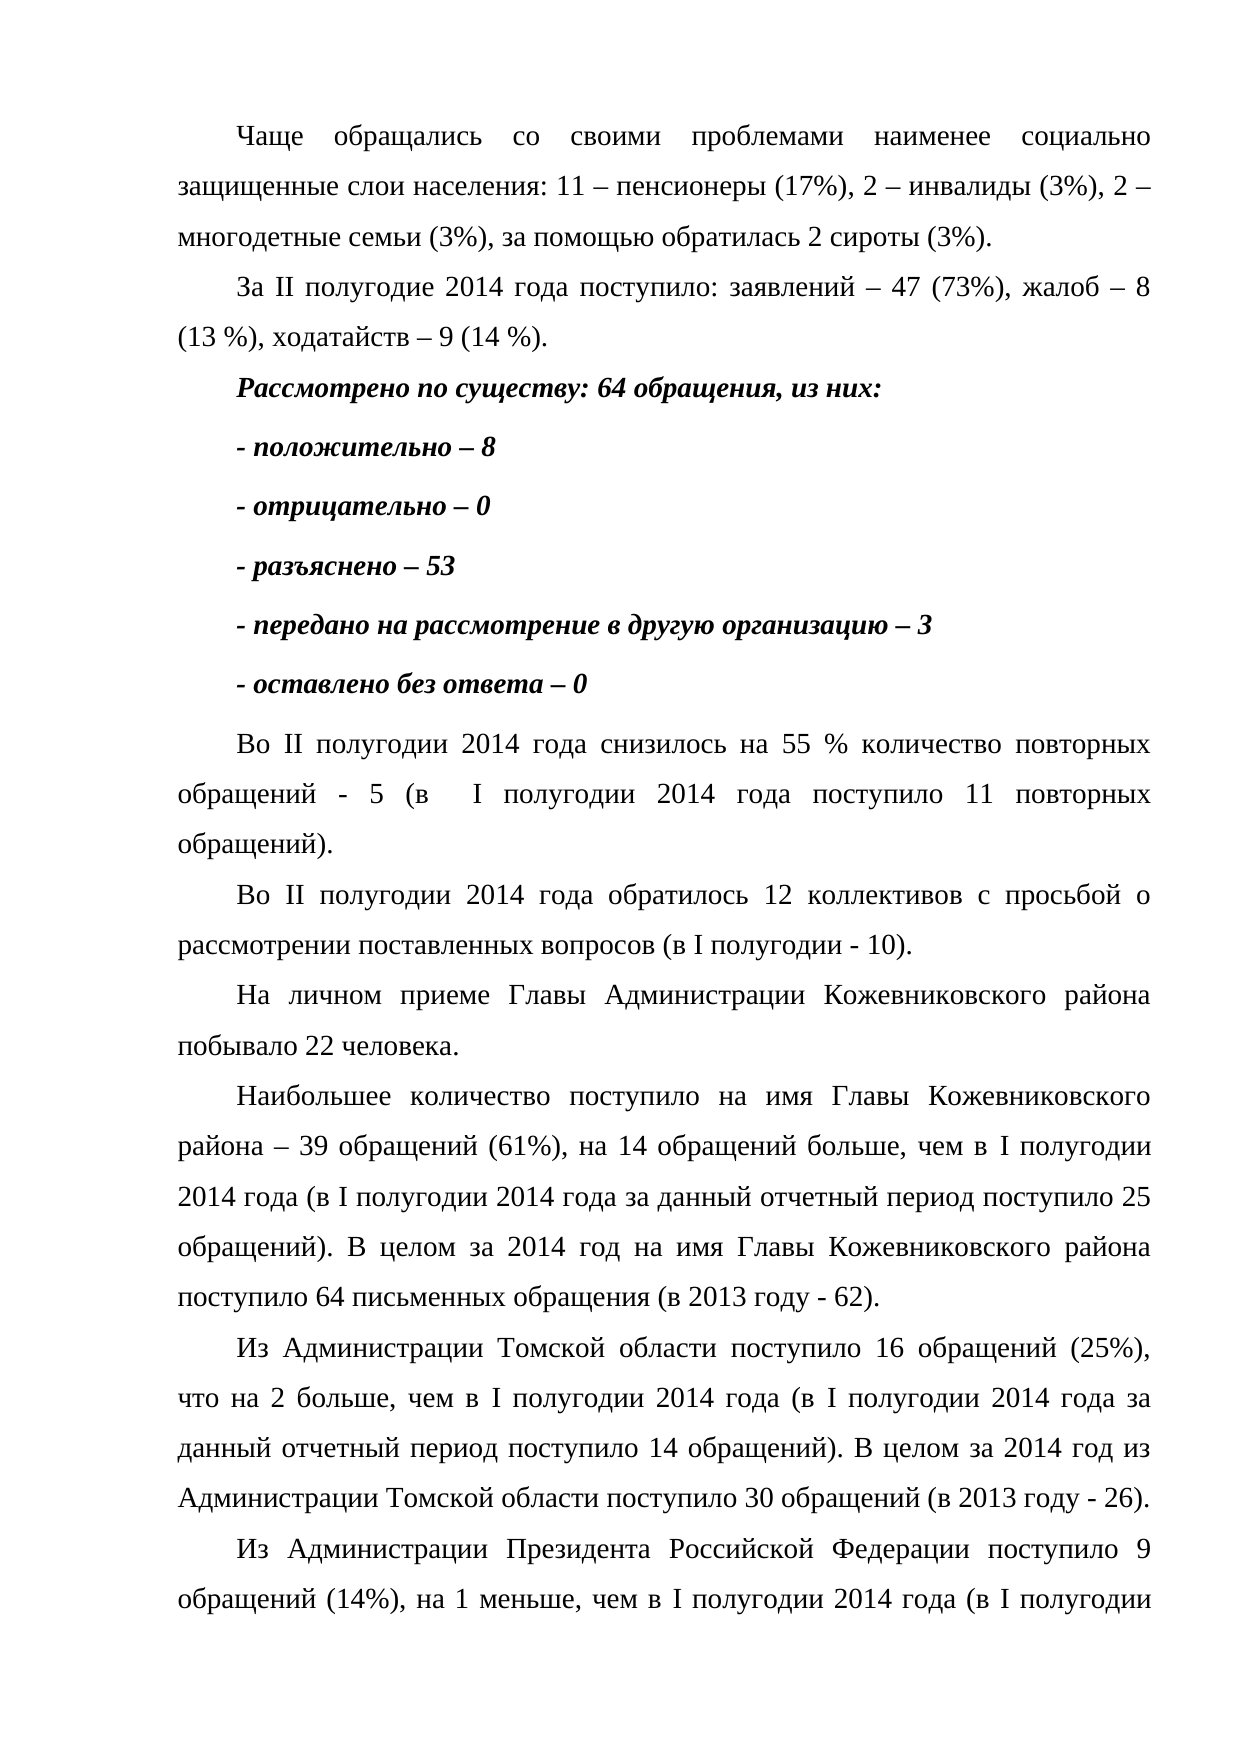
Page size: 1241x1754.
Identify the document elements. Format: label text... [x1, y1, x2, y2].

text Во II полугодии 2014 года снизилось на 55 % количество повторных обращений - 5 (в I полугодии 2014 года поступило 11 повторных обращений). [177, 726, 1152, 860]
text Наибольшее количество поступило на имя Главы Кожевниковского района – 39 обращений (61%), на 14 обращений больше, чем в I полугодии 2014 года (в I полугодии 2014 года за данный отчетный период поступило 25 обращений). В целом за 2014 год на имя Главы Кожевниковского района поступило 64 письменных обращения (в 2013 году - 62). [177, 1078, 1152, 1313]
text - передано на рассмотрение в другую организацию – 3 [177, 607, 1152, 641]
text - оставлено без ответа – 0 [177, 667, 1152, 700]
text Рассмотрено по существу: 64 обращения, из них: [177, 370, 1152, 403]
text На личном приеме Главы Администрации Кожевниковского района побывало 22 человека. [177, 977, 1152, 1061]
text Во II полугодии 2014 года обратилось 12 коллективов с просьбой о рассмотрении поставленных вопросов (в I полугодии - 10). [177, 877, 1152, 961]
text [177, 1531, 1152, 1615]
text - разъяснено – 53 [177, 548, 1152, 581]
text Чаще обращались со своими проблемами наименее социально защищенные слои населения: 11 – пенсионеры (17%), 2 – инвалиды (3%), 2 – многодетные семьи (3%), за помощью обратилась 2 сироты (3%). [177, 118, 1152, 252]
text Из Администрации Томской области поступило 16 обращений (25%), что на 2 больше, чем в I полугодии 2014 года (в I полугодии 2014 года за данный отчетный период поступило 14 обращений). В целом за 2014 год из Администрации Томской области поступило 30 обращений (в 2013 году - 26). [177, 1330, 1152, 1514]
text - положительно – 8 [177, 429, 1152, 463]
text - отрицательно – 0 [177, 488, 1152, 522]
text За II полугодие 2014 года поступило: заявлений – 47 (73%), жалоб – 8 (13 %), ходатайств – 9 (14 %). [177, 269, 1152, 353]
